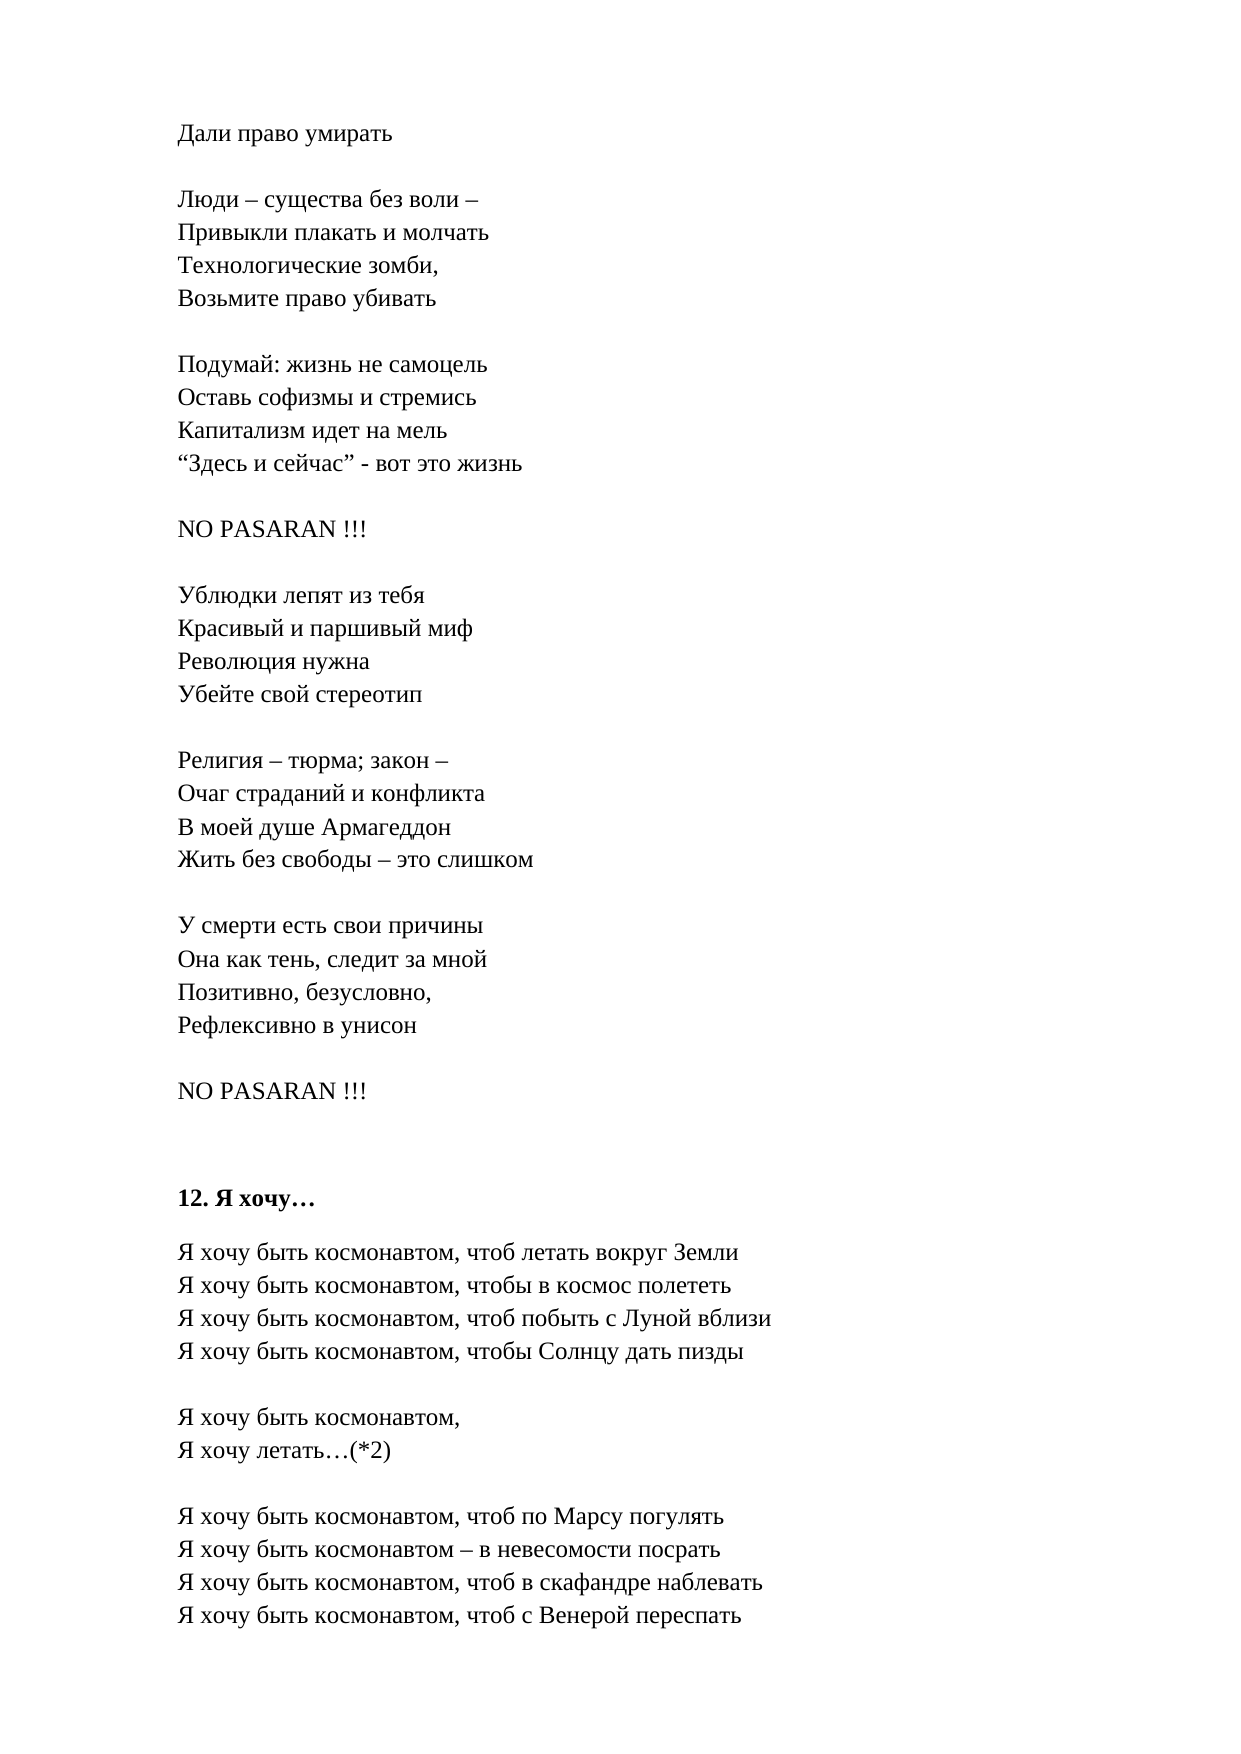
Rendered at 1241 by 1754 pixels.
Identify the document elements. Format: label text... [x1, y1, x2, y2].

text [177, 118, 1152, 1104]
text 12. Я хочу… [177, 1183, 1152, 1212]
text Я хочу быть космонавтом, чтоб летать вокруг Земли Я хочу быть космонавтом, чтобы в космос полететь Я хочу быть космонавтом, чтоб побыть с Луной вблизи Я хочу быть космонавтом, чтобы Солнцу дать пизды Я хочу быть космонавтом, Я хочу летать…(*2) Я хочу быть космонавтом, чтоб по Марсу погулять Я хочу быть космонавтом – в невесомости посрать Я хочу быть космонавтом, чтоб в скафандре наблевать Я хочу быть космонавтом, чтоб с Венерой переспать [177, 1237, 1152, 1629]
